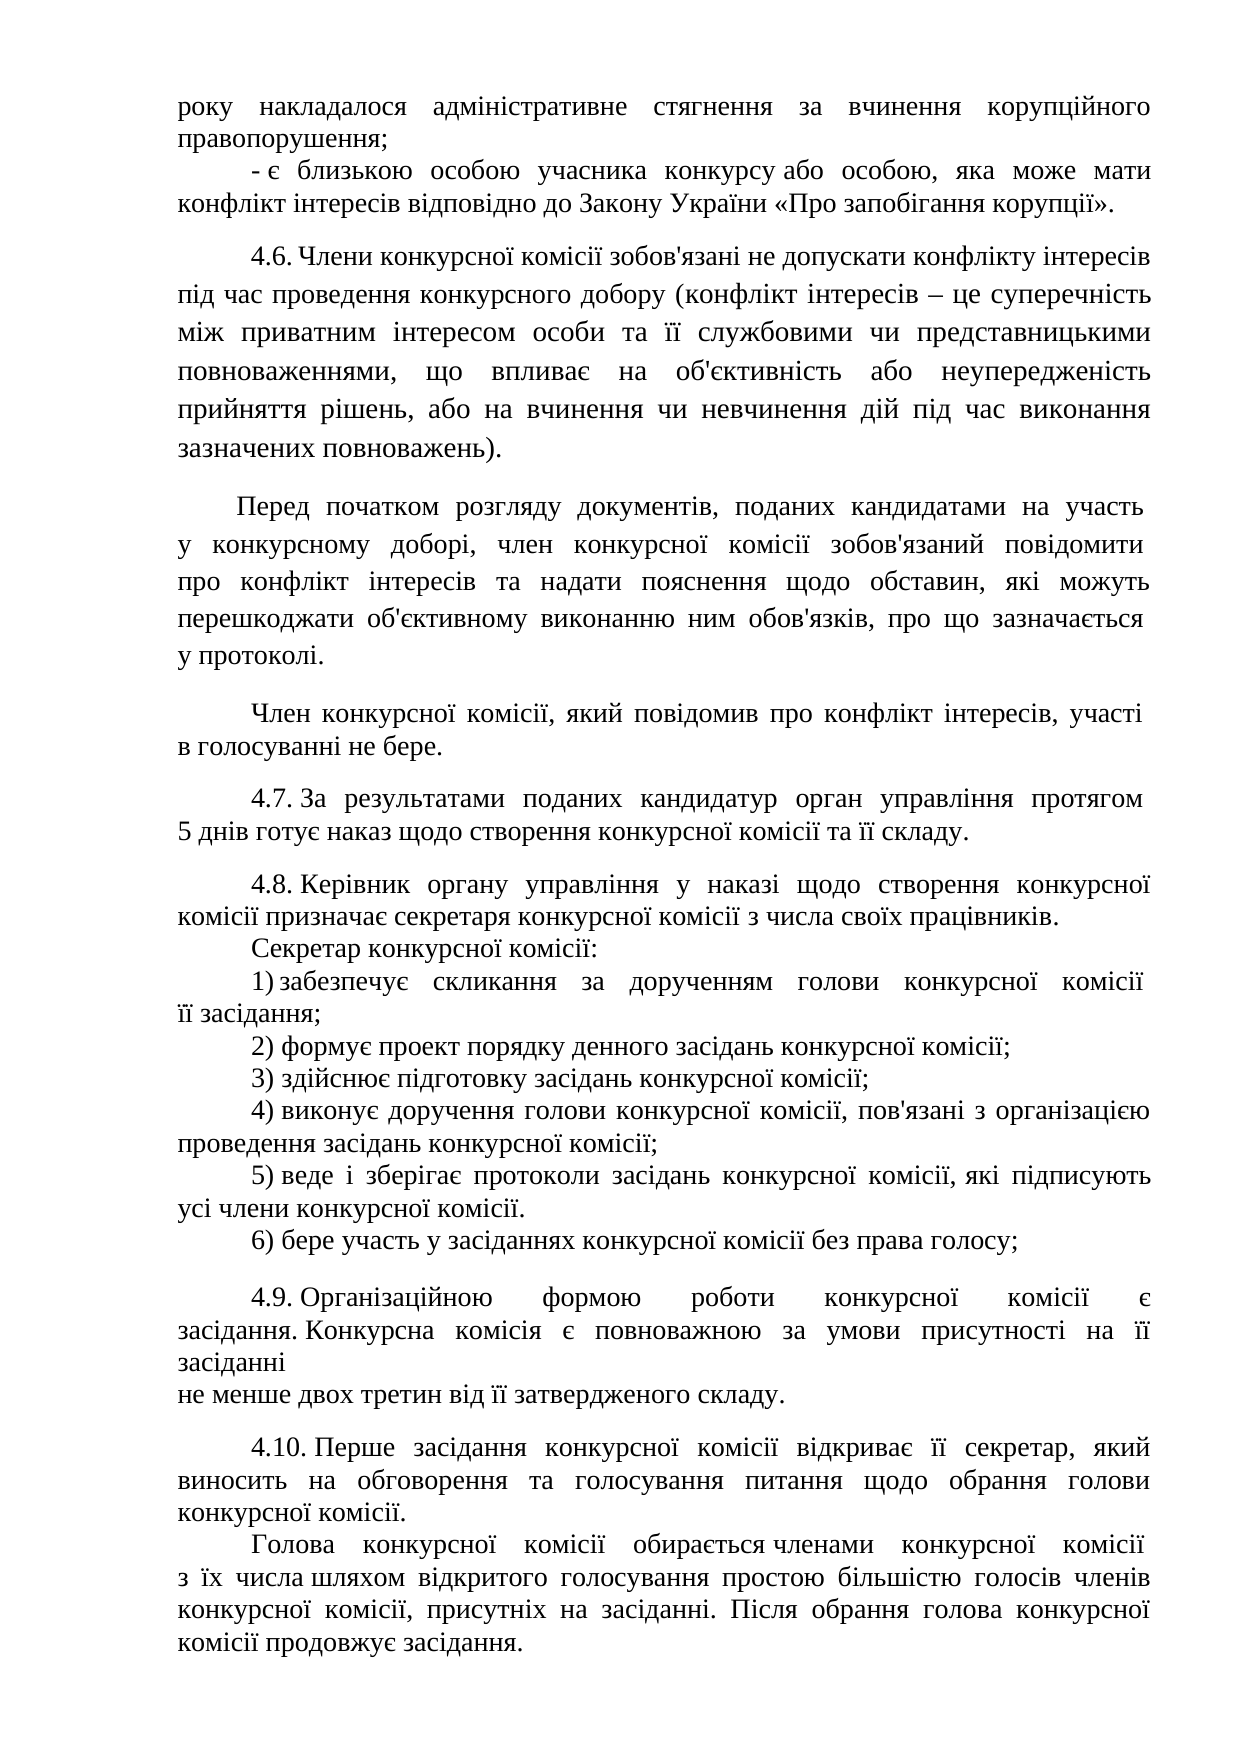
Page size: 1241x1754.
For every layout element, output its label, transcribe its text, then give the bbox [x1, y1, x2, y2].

text 4.9. Організаційною формою роботи конкурсної комісії є засідання. Конкурсна комісія є повноважною за умови присутності на її засіданні не менше двох третин від її затвердженого складу. [177, 1280, 1152, 1410]
text 5) веде і зберігає протоколи засідань конкурсної комісії, які підписують усі члени конкурсної комісії. [177, 1158, 1152, 1223]
text 1) забезпечує скликання за дорученням голови конкурсної комісії її засідання; [177, 964, 1152, 1029]
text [177, 88, 1152, 153]
text Член конкурсної комісії, який повідомив про конфлікт інтересів, участі в голосуванні не бере. [177, 696, 1152, 761]
text Перед початком розгляду документів, поданих кандидатами на участь у конкурсному доборі, член конкурсної комісії зобов'язаний повідомити про конфлікт інтересів та надати пояснення щодо обставин, які можуть перешкоджати об'єктивному виконанню ним обов'язків, про що зазначається у протоколі. [177, 489, 1152, 671]
text 6) бере участь у засіданнях конкурсної комісії без права голосу; [177, 1223, 1152, 1255]
text 2) формує проект порядку денного засідань конкурсної комісії; [177, 1029, 1152, 1061]
text Секретар конкурсної комісії: [177, 931, 1152, 964]
text 3) здійснює підготовку засідань конкурсної комісії; [177, 1061, 1152, 1093]
text - є близькою особою учасника конкурсу або особою, яка може мати конфлікт інтересів відповідно до Закону України «Про запобігання корупції». [177, 153, 1152, 218]
text 4.10. Перше засідання конкурсної комісії відкриває її секретар, який виносить на обговорення та голосування питання щодо обрання голови конкурсної комісії. [177, 1430, 1152, 1528]
text Голова конкурсної комісії обирається членами конкурсної комісії з їх числа шляхом відкритого голосування простою більшістю голосів членів конкурсної комісії, присутніх на засіданні. Після обрання голова конкурсної комісії продовжує засідання. [177, 1528, 1152, 1657]
text 4) виконує доручення голови конкурсної комісії, пов'язані з організацією проведення засідань конкурсної комісії; [177, 1093, 1152, 1158]
text 4.7. За результатами поданих кандидатур орган управління протягом 5 днів готує наказ щодо створення конкурсної комісії та її складу. [177, 781, 1152, 846]
text 4.8. Керівник органу управління у наказі щодо створення конкурсної комісії призначає секретаря конкурсної комісії з числа своїх працівників. [177, 867, 1152, 931]
text 4.6. Члени конкурсної комісії зобов'язані не допускати конфлікту інтересів під час проведення конкурсного добору (конфлікт інтересів – це суперечність між приватним інтересом особи та її службовими чи представницькими повноваженнями, що впливає на об'єктивність або неупередженість прийняття рішень, або на вчинення чи невчинення дій під час виконання зазначених повноважень). [177, 238, 1152, 464]
